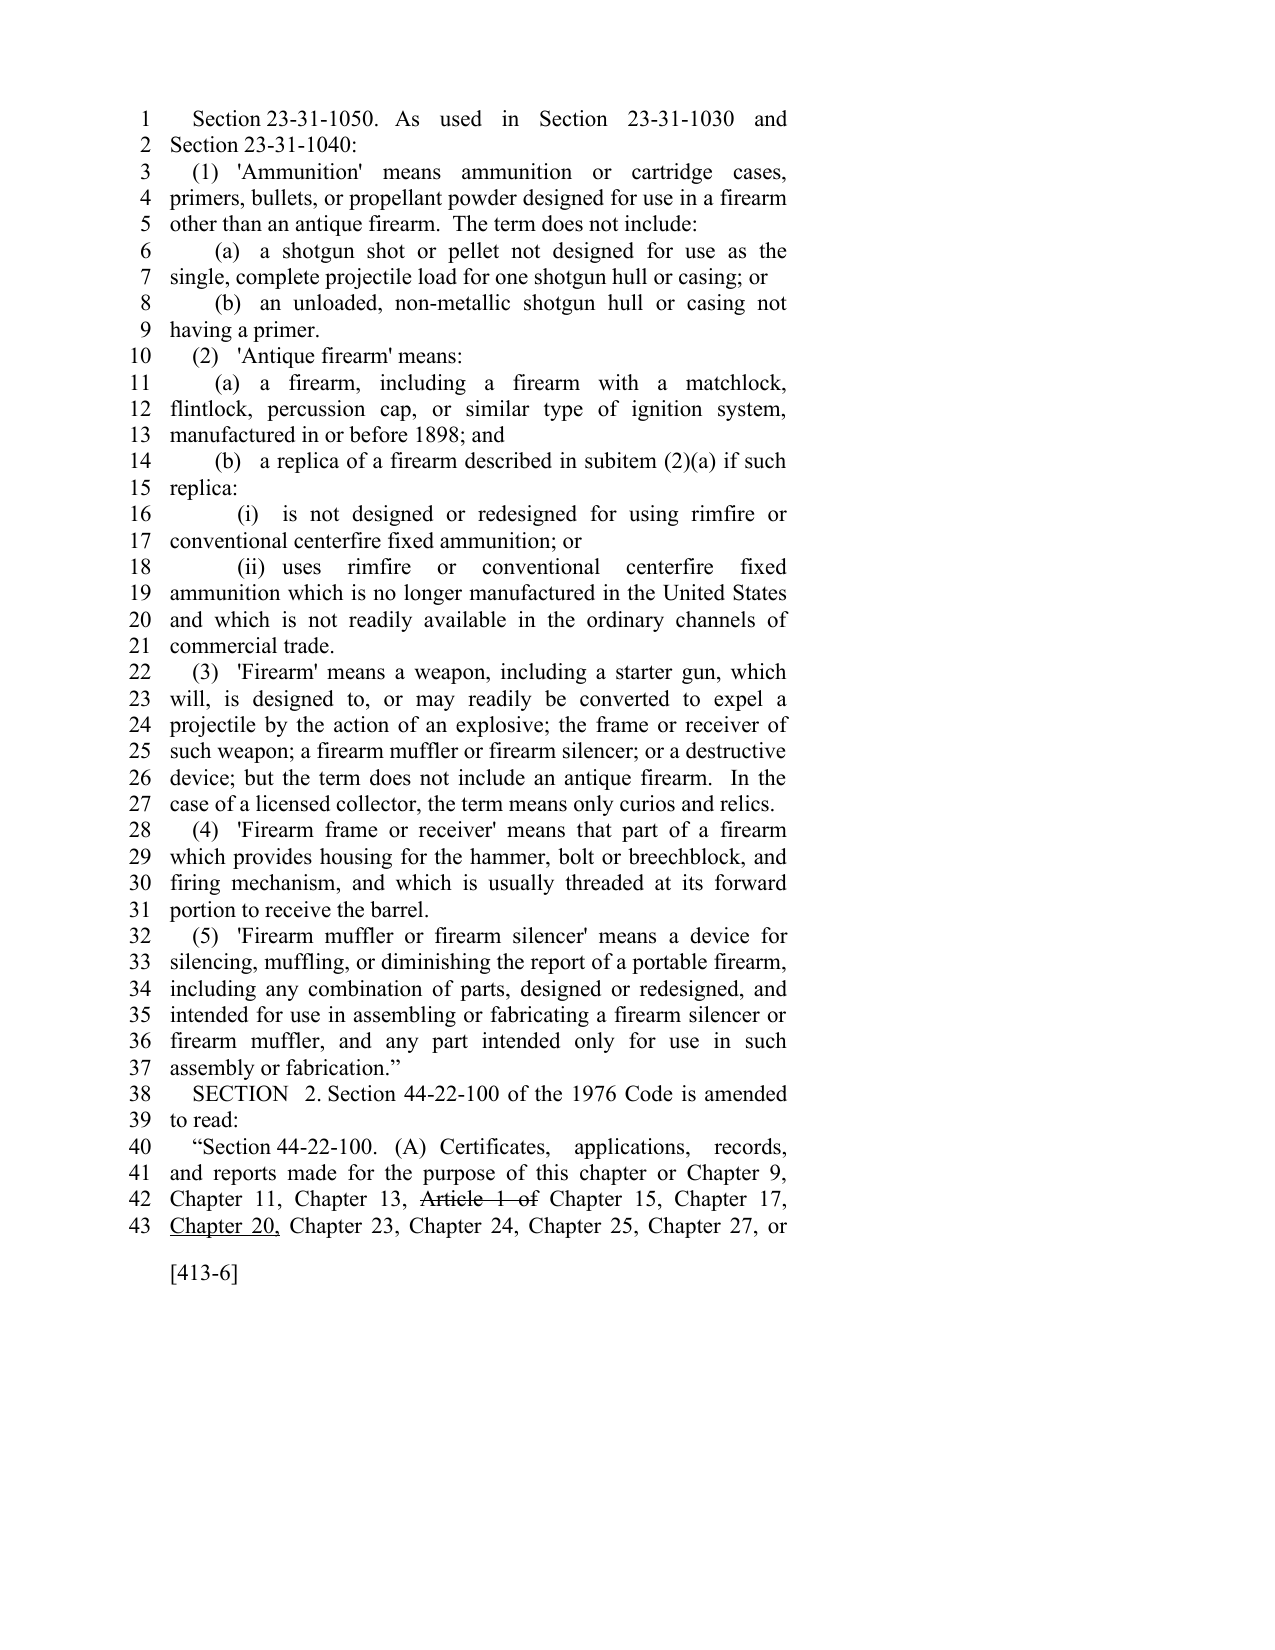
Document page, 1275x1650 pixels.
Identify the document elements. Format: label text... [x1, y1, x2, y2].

text (4) 'Firearm frame or receiver' means that part of a firearm which provides housing for the hammer, bolt or breechblock, and firing mechanism, and which is usually threaded at its forward portion to receive the barrel. [169, 817, 787, 922]
text (ii) uses rimfire or conventional centerfire fixed ammunition which is no longer manufactured in the United States and which is not readily available in the ordinary channels of commercial trade. [169, 553, 787, 658]
text SECTION 2. Section 44-22-100 of the 1976 Code is amended to read: [169, 1080, 787, 1133]
text (5) 'Firearm muffler or firearm silencer' means a device for silencing, muffling, or diminishing the report of a portable firearm, including any combination of parts, designed or redesigned, and intended for use in assembling or fabricating a firearm silencer or firearm muffler, and any part intended only for use in such assembly or fabrication.” [169, 922, 787, 1080]
text (i) is not designed or redesigned for using rimfire or conventional centerfire fixed ammunition; or [169, 500, 787, 553]
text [169, 1133, 787, 1238]
text (b) a replica of a firearm described in subitem (2)(a) if such replica: [169, 448, 787, 500]
text (3) 'Firearm' means a weapon, including a starter gun, which will, is designed to, or may readily be converted to expel a projectile by the action of an explosive; the frame or receiver of such weapon; a firearm muffler or firearm silencer; or a destructive device; but the term does not include an antique firearm. In the case of a licensed collector, the term means only curios and relics. [169, 658, 787, 817]
text (a) a firearm, including a firearm with a matchlock, flintlock, percussion cap, or similar type of ignition system, manufactured in or before 1898; and [169, 368, 787, 448]
text (b) an unloaded, non-metallic shotgun hull or casing not having a primer. [169, 289, 787, 342]
text (2) 'Antique firearm' means: [169, 342, 787, 368]
text (a) a shotgun shot or pellet not designed for use as the single, complete projectile load for one shotgun hull or casing; or [169, 237, 787, 289]
text (1) 'Ammunition' means ammunition or cartridge cases, primers, bullets, or propellant powder designed for use in a firearm other than an antique firearm. The term does not include: [169, 158, 787, 237]
text Section 23-31-1050. As used in Section 23-31-1030 and Section 23-31-1040: [169, 105, 787, 158]
